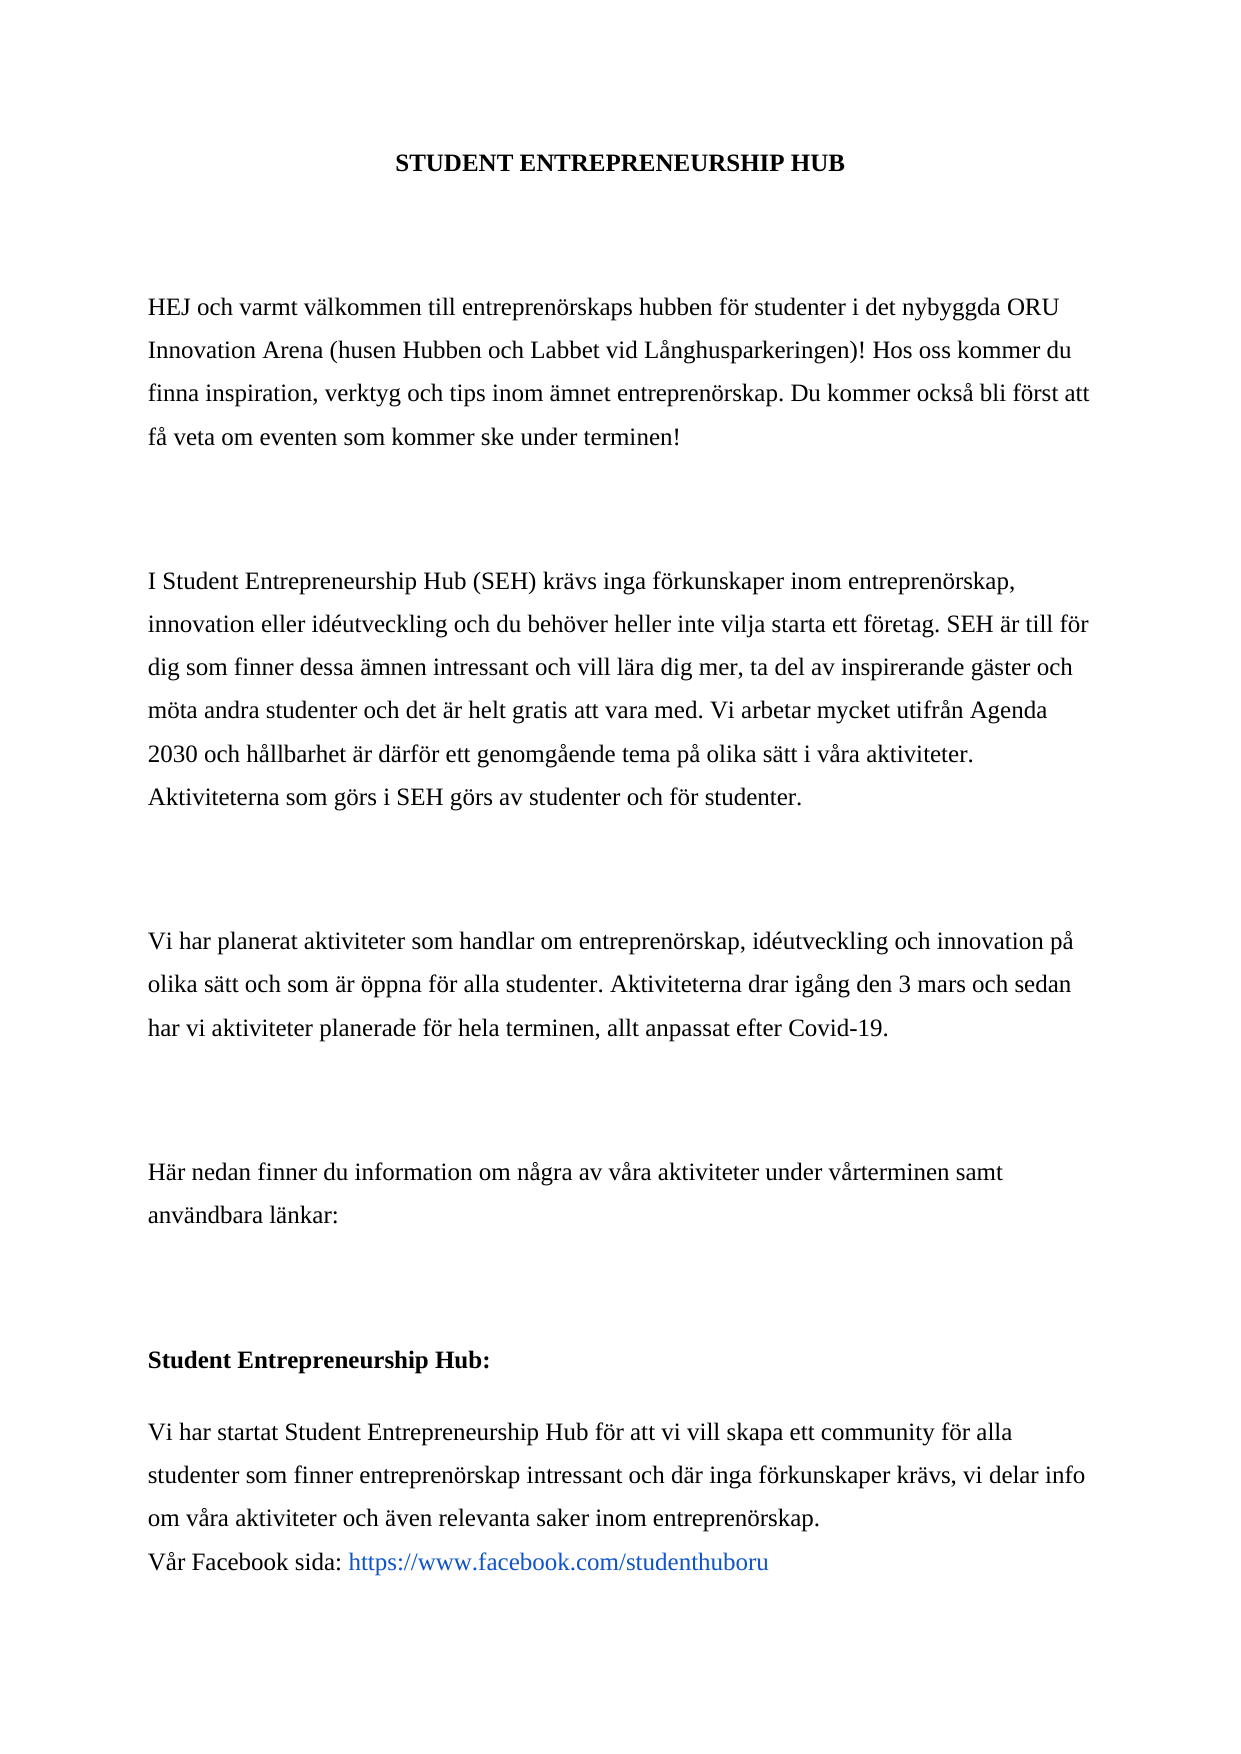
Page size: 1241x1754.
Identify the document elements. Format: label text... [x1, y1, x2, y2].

text Här nedan finner du information om några av våra aktiviteter under vårterminen samt användbara länkar: [148, 1157, 1093, 1229]
text Student Entrepreneurship Hub: [148, 1345, 1093, 1374]
text STUDENT ENTREPRENEURSHIP HUB [148, 148, 1093, 176]
text Vi har startat Student Entrepreneurship Hub för att vi vill skapa ett community för alla studenter som finner entreprenörskap intressant och där inga förkunskaper krävs, vi delar info om våra aktiviteter och även relevanta saker inom entreprenörskap. Vår Facebook sida: ​https://www.facebook.com/studenthuboru [148, 1417, 1093, 1575]
text I Student Entrepreneurship Hub (SEH) krävs inga förkunskaper inom entreprenörskap, innovation eller idéutveckling och du behöver heller inte vilja starta ett företag. SEH är till för dig som finner dessa ämnen intressant och vill lära dig mer, ta del av inspirerande gäster och möta andra studenter och det är helt gratis att vara med. Vi arbetar mycket utifrån Agenda 2030 och hållbarhet är därför ett genomgående tema på olika sätt i våra aktiviteter. Aktiviteterna som görs i SEH görs av studenter och för studenter. [148, 566, 1093, 811]
text HEJ​ ​och varmt välkommen till entreprenörskaps hubben för studenter i det nybyggda ORU Innovation Arena (husen Hubben och Labbet vid Långhusparkeringen)! Hos oss kommer du finna inspiration, verktyg och tips inom ämnet entreprenörskap. Du kommer också bli först att få veta om eventen som kommer ske under terminen! [148, 292, 1093, 450]
text Vi har planerat aktiviteter som handlar om entreprenörskap, idéutveckling och innovation på olika sätt och som är öppna för alla studenter. Aktiviteterna drar igång den 3 mars och sedan har vi aktiviteter planerade för hela terminen, allt anpassat efter Covid-19. [148, 926, 1093, 1041]
